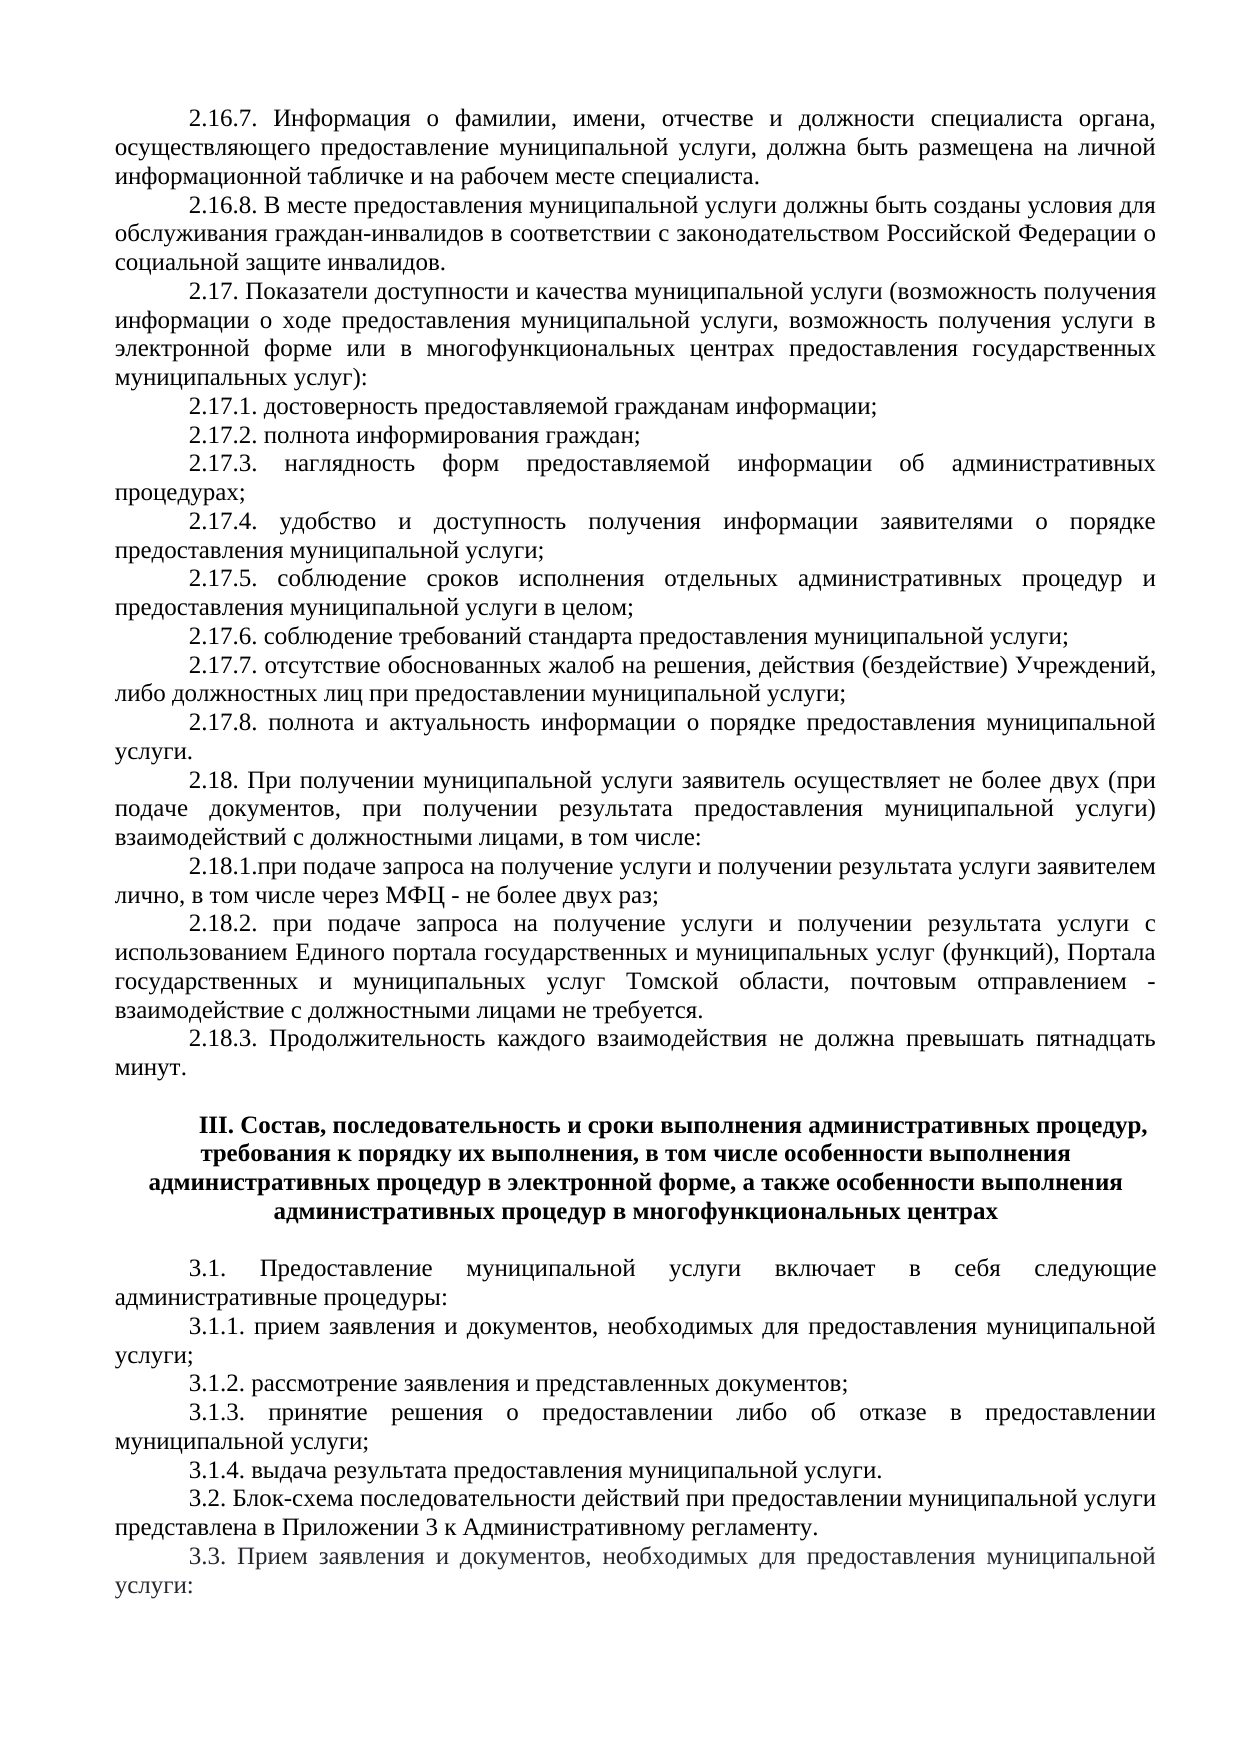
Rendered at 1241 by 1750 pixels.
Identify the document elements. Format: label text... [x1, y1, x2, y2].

text 2.18.1.при подаче запроса на получение услуги и получении результата услуги заявителем лично, в том числе через МФЦ - не более двух раз; [114, 851, 1157, 908]
text 2.17.8. полнота и актуальность информации о порядке предоставления муниципальной услуги. [114, 707, 1157, 765]
text 2.17.5. соблюдение сроков исполнения отдельных административных процедур и предоставления муниципальной услуги в целом; [114, 563, 1157, 621]
text 3.1. Предоставление муниципальной услуги включает в себя следующие административные процедуры: [114, 1253, 1157, 1311]
text 2.17.1. достоверность предоставляемой гражданам информации; [114, 391, 1157, 420]
text 3.3. Прием заявления и документов, необходимых для предоставления муниципальной услуги: [114, 1541, 1157, 1598]
text 2.17.4. удобство и доступность получения информации заявителями о порядке предоставления муниципальной услуги; [114, 506, 1157, 563]
text 2.16.8. В месте предоставления муниципальной услуги должны быть созданы условия для обслуживания граждан-инвалидов в соответствии с законодательством Российской Федерации о социальной защите инвалидов. [114, 190, 1157, 276]
text 2.18.3. Продолжительность каждого взаимодействия не должна превышать пятнадцать минут. [114, 1023, 1157, 1081]
text 2.16.7. Информация о фамилии, имени, отчестве и должности специалиста органа, осуществляющего предоставление муниципальной услуги, должна быть размещена на личной информационной табличке и на рабочем месте специалиста. [114, 103, 1157, 190]
text 3.1.1. прием заявления и документов, необходимых для предоставления муниципальной услуги; [114, 1311, 1157, 1368]
text 2.17. Показатели доступности и качества муниципальной услуги (возможность получения информации о ходе предоставления муниципальной услуги, возможность получения услуги в электронной форме или в многофункциональных центрах предоставления государственных муниципальных услуг): [114, 276, 1157, 391]
text 3.1.2. рассмотрение заявления и представленных документов; [114, 1368, 1157, 1397]
text 3.1.4. выдача результата предоставления муниципальной услуги. [114, 1455, 1157, 1483]
text III. Состав, последовательность и сроки выполнения административных процедур, требования к порядку их выполнения, в том числе особенности выполнения административных процедур в электронной форме, а также особенности выполнения административных процедур в многофункциональных центрах [114, 1110, 1157, 1225]
text 3.2. Блок-схема последовательности действий при предоставлении муниципальной услуги представлена в Приложении 3 к Административному регламенту. [114, 1483, 1157, 1541]
text 2.18.2. при подаче запроса на получение услуги и получении результата услуги с использованием Единого портала государственных и муниципальных услуг (функций), Портала государственных и муниципальных услуг Томской области, почтовым отправлением - взаимодействие с должностными лицами не требуется. [114, 908, 1157, 1023]
text 3.1.3. принятие решения о предоставлении либо об отказе в предоставлении муниципальной услуги; [114, 1397, 1157, 1455]
text 2.18. При получении муниципальной услуги заявитель осуществляет не более двух (при подаче документов, при получении результата предоставления муниципальной услуги) взаимодействий с должностными лицами, в том числе: [114, 765, 1157, 851]
text 2.17.3. наглядность форм предоставляемой информации об административных процедурах; [114, 448, 1157, 506]
text 2.17.6. соблюдение требований стандарта предоставления муниципальной услуги; [114, 621, 1157, 650]
text 2.17.7. отсутствие обоснованных жалоб на решения, действия (бездействие) Учреждений, либо должностных лиц при предоставлении муниципальной услуги; [114, 650, 1157, 707]
text 2.17.2. полнота информирования граждан; [114, 420, 1157, 448]
